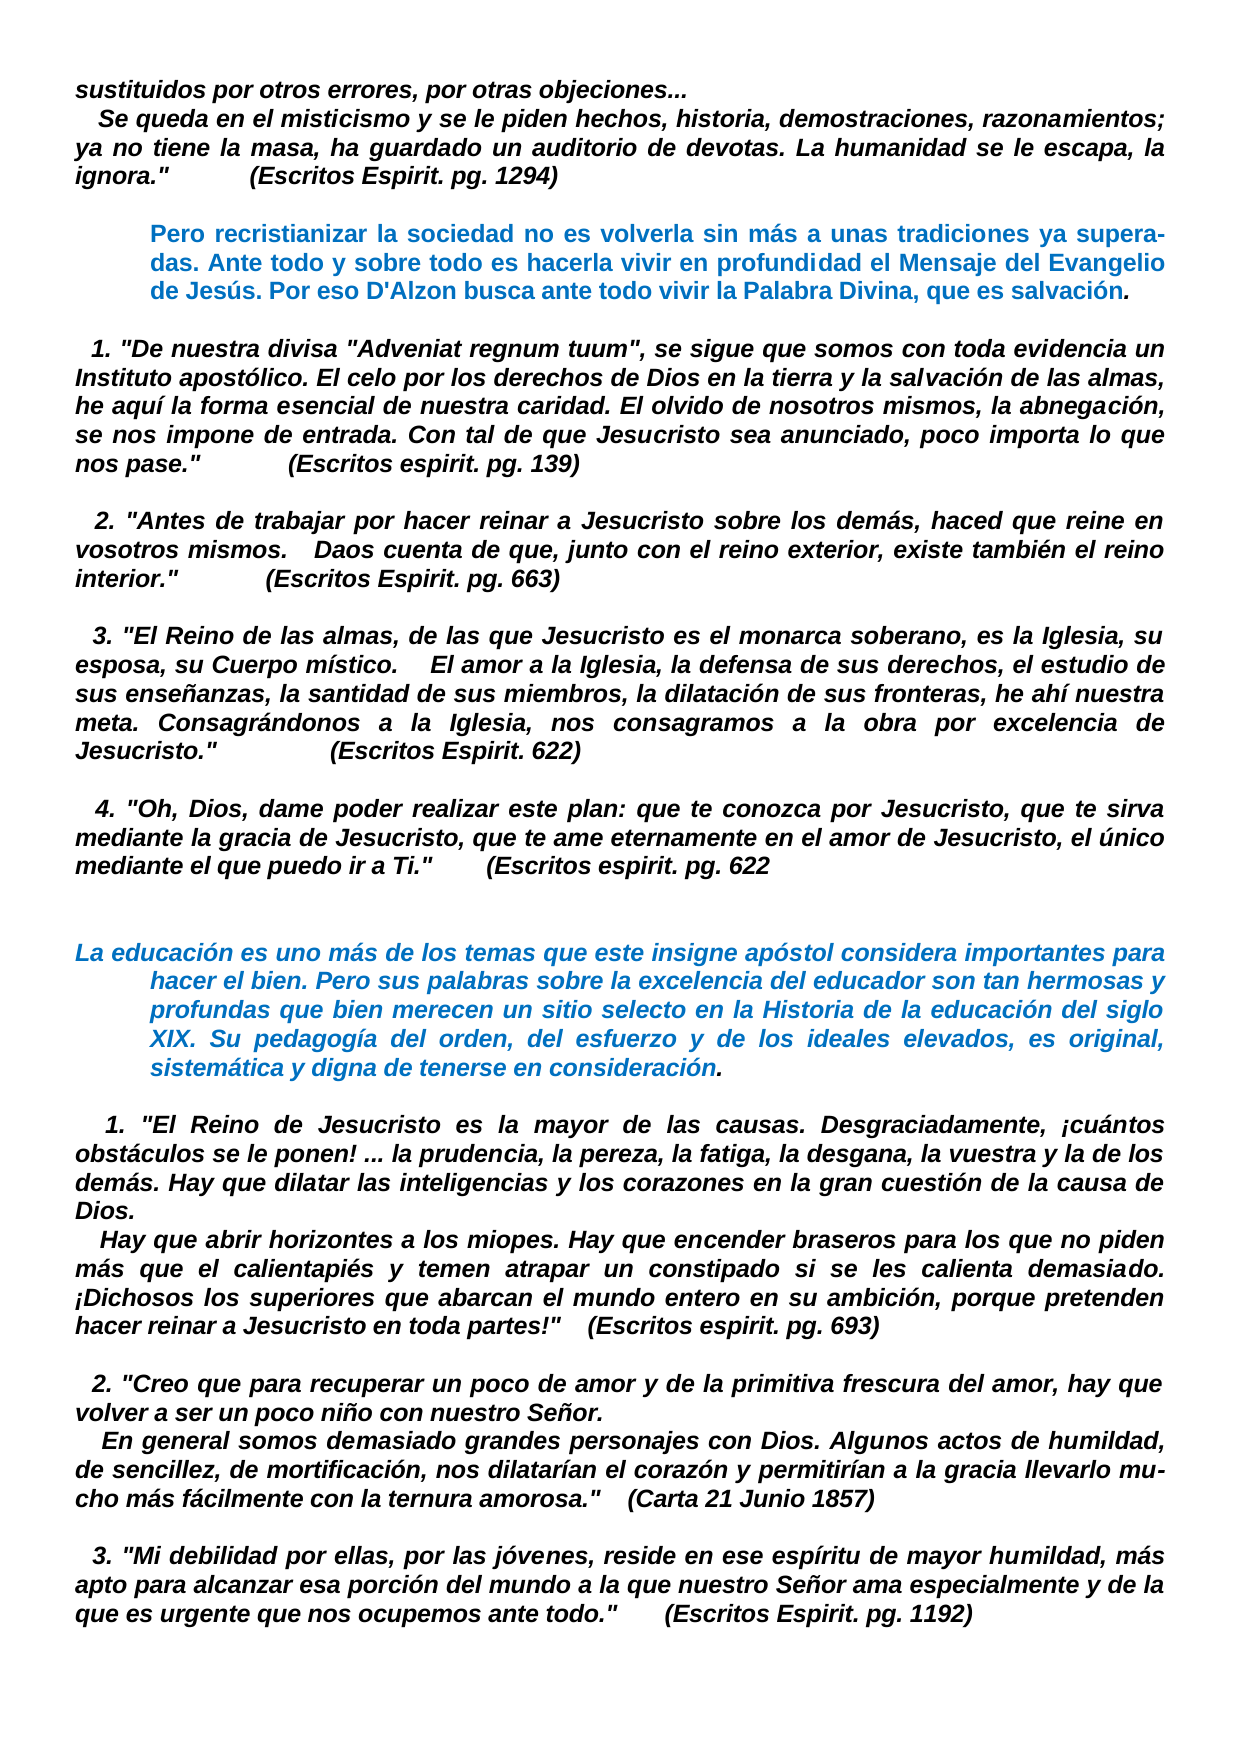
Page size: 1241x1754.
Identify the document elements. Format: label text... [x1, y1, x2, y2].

text 1. "De nuestra divisa "Adveniat regnum tuum", se sigue que somos con toda evidencia un Instituto apostólico. El celo por los derechos de Dios en la tierra y la salvación de las almas, he aquí la forma esencial de nuestra caridad. El olvido de nosotros mismos, la abnegación, se nos impone de entrada. Con tal de que Jesucristo sea anunciado, poco importa lo que nos pase." (Escritos espirit. pg. 139) [75, 334, 1165, 477]
text 2. "Antes de trabajar por hacer reinar a Jesucristo sobre los demás, haced que reine en vosotros mismos. Daos cuenta de que, junto con el reino exterior, existe también el reino interior." (Escritos Espirit. pg. 663) [75, 506, 1165, 592]
text Hay que abrir horizontes a los miopes. Hay que encender braseros para los que no piden más que el calientapiés y temen atrapar un constipado si se les calienta demasiado. ¡Dichosos los superiores que abarcan el mundo entero en su ambición, porque pretenden hacer reinar a Jesucristo en toda partes!" (Escritos espirit. pg. 693) [75, 1225, 1165, 1340]
text Se queda en el misticismo y se le piden hechos, historia, demostraciones, razonamientos; ya no tiene la masa, ha guardado un auditorio de devotas. La humanidad se le escapa, la ignora." (Escritos Espirit. pg. 1294) [75, 104, 1165, 190]
text Pero recristianizar la sociedad no es volverla sin más a unas tradiciones ya superadas. Ante todo y sobre todo es hacerla vivir en profundidad el Mensaje del Evangelio de Jesús. Por eso D'Alzon busca ante todo vivir la Palabra Divina, que es salvación. [75, 219, 1165, 305]
text En general somos demasiado grandes personajes con Dios. Algunos actos de humildad, de sencillez, de mortificación, nos dilatarían el corazón y permitirían a la gracia llevarlo mucho más fácilmente con la ternura amorosa." (Carta 21 Junio 1857) [75, 1426, 1165, 1512]
text 2. "Creo que para recuperar un poco de amor y de la primitiva frescura del amor, hay que volver a ser un poco niño con nuestro Señor. [75, 1369, 1165, 1426]
text 3. "Mi debilidad por ellas, por las jóvenes, reside en ese espíritu de mayor humildad, más apto para alcanzar esa porción del mundo a la que nuestro Señor ama especialmente y de la que es urgente que nos ocupemos ante todo." (Escritos Espirit. pg. 1192) [75, 1541, 1165, 1627]
text 1. "El Reino de Jesucristo es la mayor de las causas. Desgraciadamente, ¡cuántos obstáculos se le ponen! ... la prudencia, la pereza, la fatiga, la desgana, la vuestra y la de los demás. Hay que dilatar las inteligencias y los corazones en la gran cuestión de la causa de Dios. [75, 1110, 1165, 1225]
text 3. "El Reino de las almas, de las que Jesucristo es el monarca soberano, es la Iglesia, su esposa, su Cuerpo místico. El amor a la Iglesia, la defensa de sus derechos, el estudio de sus enseñanzas, la santidad de sus miembros, la dilatación de sus fronteras, he ahí nuestra meta. Consagrándonos a la Iglesia, nos consagramos a la obra por excelencia de Jesucristo." (Escritos Espirit. 622) [75, 621, 1165, 765]
text 4. "Oh, Dios, dame poder realizar este plan: que te conozca por Jesucristo, que te sirva mediante la gracia de Jesucristo, que te ame eternamente en el amor de Jesucristo, el único mediante el que puedo ir a Ti." (Escritos espirit. pg. 622 [75, 794, 1165, 880]
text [75, 75, 1165, 104]
text La educación es uno más de los temas que este insigne apóstol considera importantes para hacer el bien. Pero sus palabras sobre la excelencia del educador son tan hermosas y profundas que bien merecen un sitio selecto en la Historia de la educación del siglo XIX. Su pedagogía del orden, del esfuerzo y de los ideales elevados, es original, sistemática y digna de tenerse en consideración. [75, 937, 1165, 1081]
